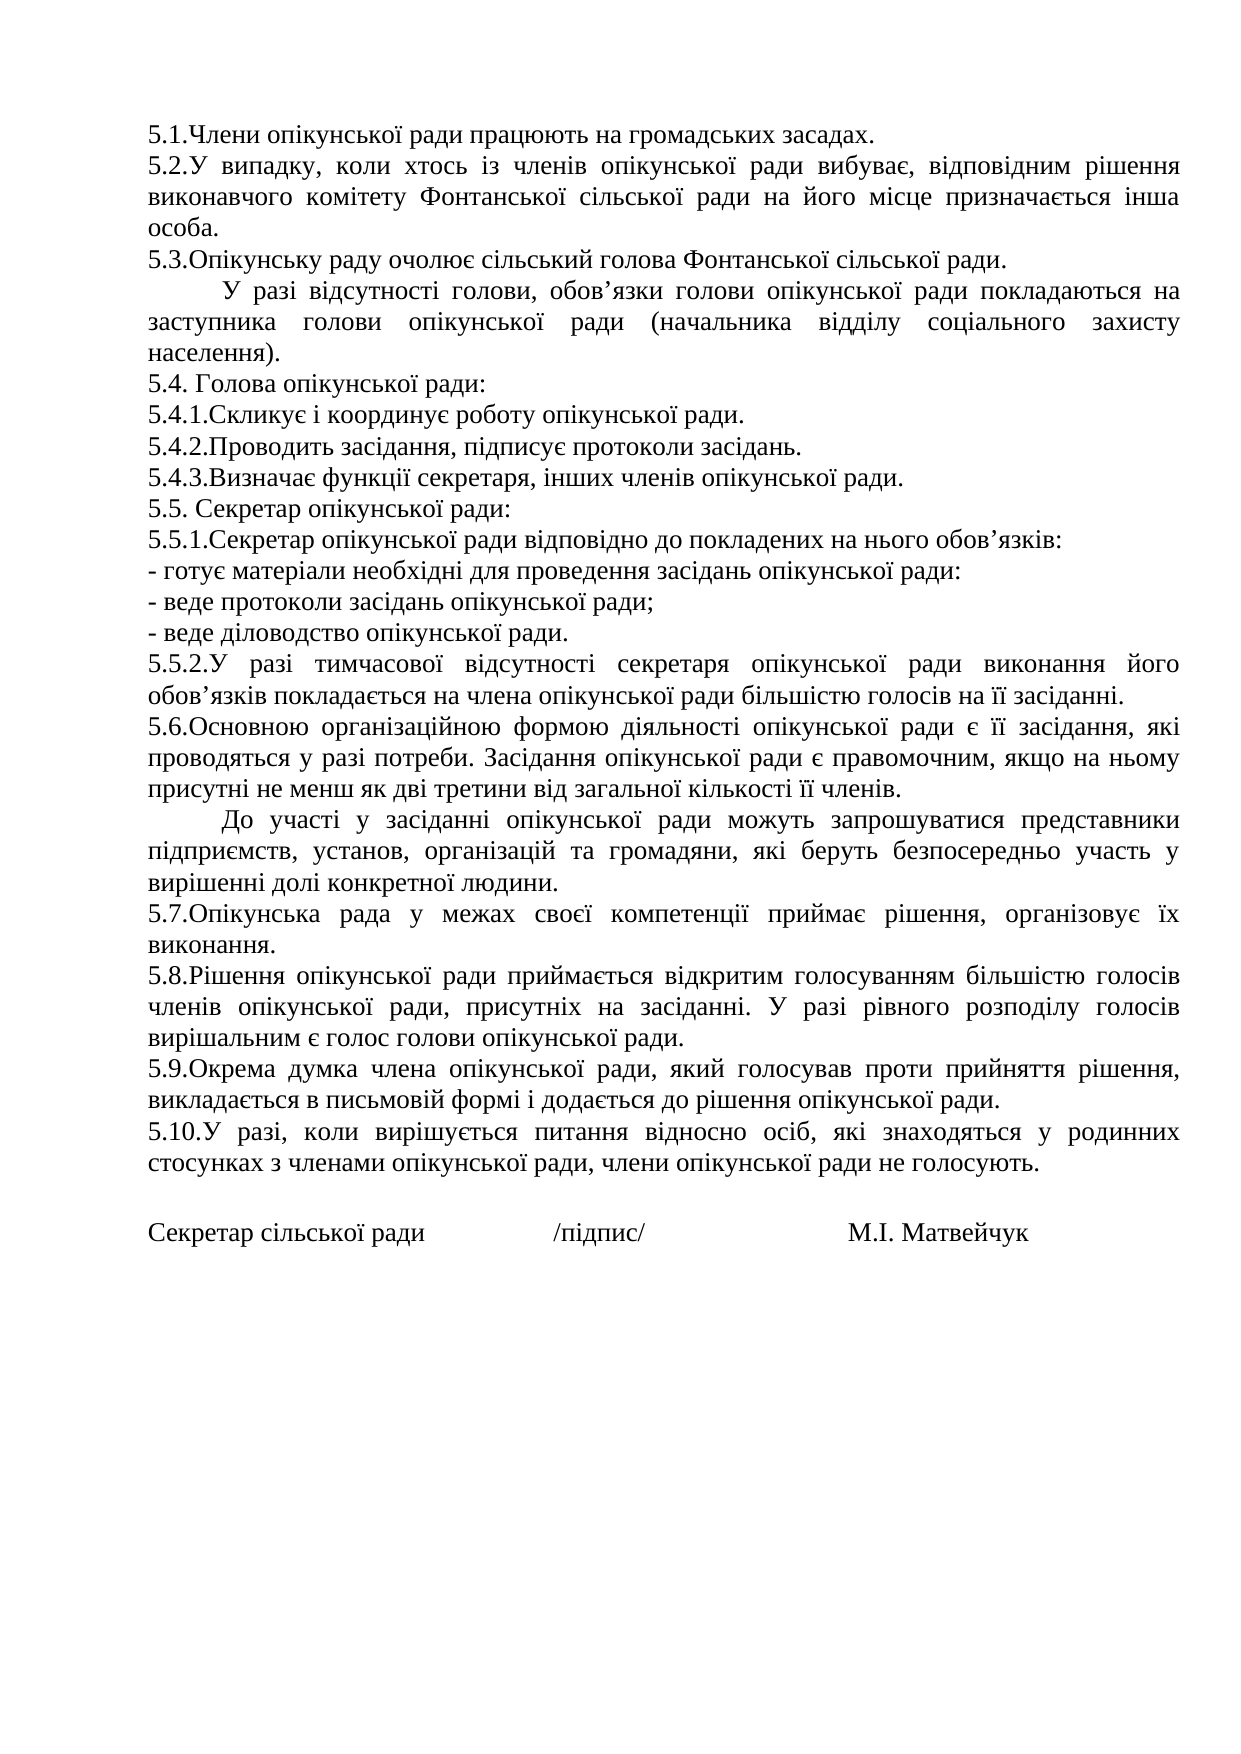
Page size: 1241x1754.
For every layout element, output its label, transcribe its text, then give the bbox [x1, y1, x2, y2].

text 5.5.1.Секретар опікунської ради відповідно до покладених на нього обов’язків: [148, 523, 1181, 554]
text До участі у засіданні опікунської ради можуть запрошуватися представники підприємств, установ, організацій та громадяни, які беруть безпосередньо участь у вирішенні долі конкретної людини. [148, 803, 1181, 897]
text 5.4.2.Проводить засідання, підписує протоколи засідань. [148, 429, 1181, 461]
text 5.4. Голова опікунської ради: [148, 367, 1181, 398]
text 5.4.3.Визначає функції секретаря, інших членів опікунської ради. [148, 461, 1181, 492]
text Секретар сільської ради /підпис/ М.І. Матвейчук [148, 1216, 1181, 1247]
text 5.8.Рішення опікунської ради приймається відкритим голосуванням більшістю голосів членів опікунської ради, присутніх на засіданні. У разі рівного розподілу голосів вирішальним є голос голови опікунської ради. [148, 959, 1181, 1052]
text - веде протоколи засідань опікунської ради; [148, 585, 1181, 616]
text У разі відсутності голови, обов’язки голови опікунської ради покладаються на заступника голови опікунської ради (начальника відділу соціального захисту населення). [148, 274, 1181, 367]
text 5.7.Опікунська рада у межах своєї компетенції приймає рішення, організовує їх виконання. [148, 897, 1181, 959]
text 5.6.Основною організаційною формою діяльності опікунської ради є її засідання, які проводяться у разі потреби. Засідання опікунської ради є правомочним, якщо на ньому присутні не менш як дві третини від загальної кількості її членів. [148, 710, 1181, 803]
text 5.3.Опікунську раду очолює сільський голова Фонтанської сільської ради. [148, 243, 1181, 274]
text 5.1.Члени опікунської ради працюють на громадських засадах. [148, 118, 1181, 149]
text - готує матеріали необхідні для проведення засідань опікунської ради: [148, 554, 1181, 585]
text 5.10.У разі, коли вирішується питання відносно осіб, які знаходяться у родинних стосунках з членами опікунської ради, члени опікунської ради не голосують. [148, 1115, 1181, 1177]
text - веде діловодство опікунської ради. [148, 616, 1181, 648]
text 5.5.2.У разі тимчасової відсутності секретаря опікунської ради виконання його обов’язків покладається на члена опікунської ради більшістю голосів на її засіданні. [148, 648, 1181, 710]
text 5.4.1.Скликує і координує роботу опікунської ради. [148, 398, 1181, 429]
text 5.2.У випадку, коли хтось із членів опікунської ради вибуває, відповідним рішення виконавчого комітету Фонтанської сільської ради на його місце призначається інша особа. [148, 149, 1181, 243]
text 5.5. Секретар опікунської ради: [148, 492, 1181, 523]
text 5.9.Окрема думка члена опікунської ради, який голосував проти прийняття рішення, викладається в письмовій формі і додається до рішення опікунської ради. [148, 1052, 1181, 1115]
